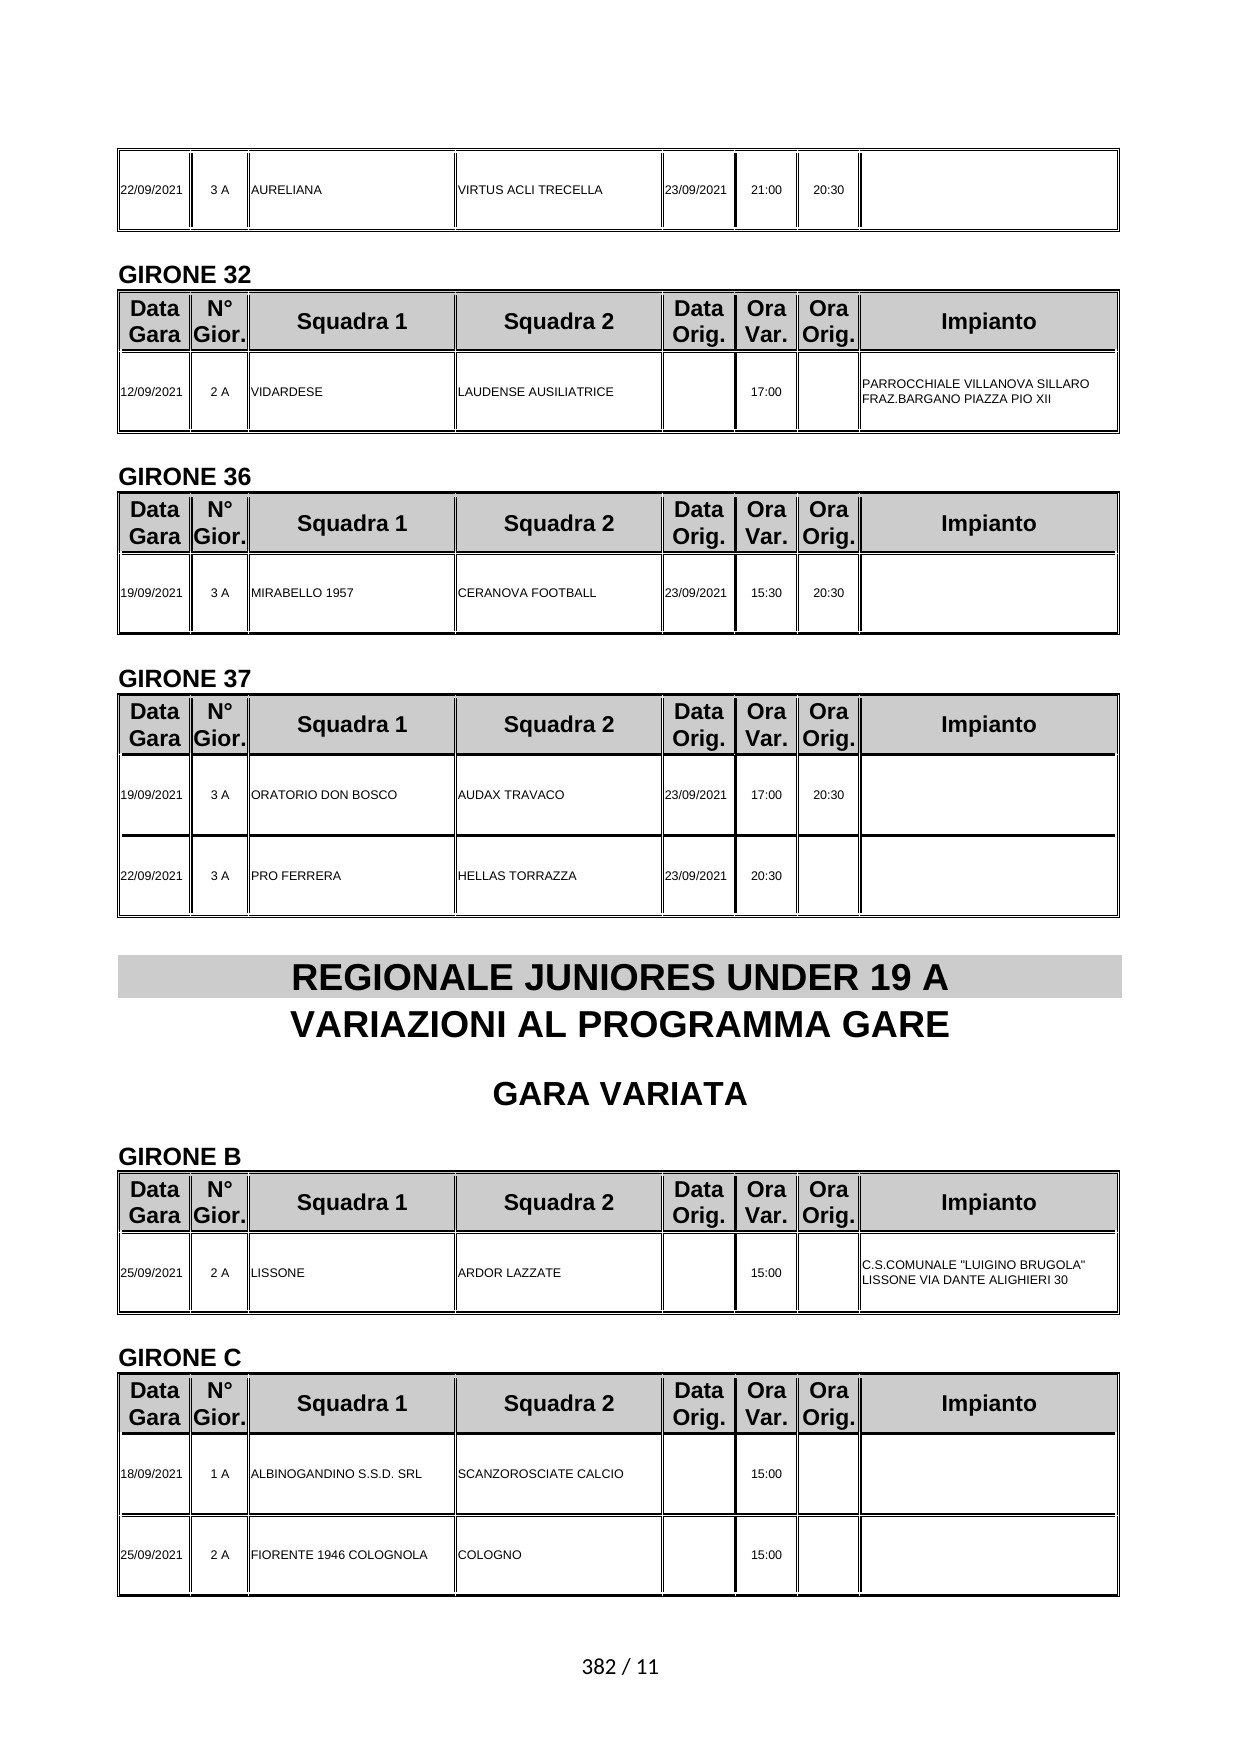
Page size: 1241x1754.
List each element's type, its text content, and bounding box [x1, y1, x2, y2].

table_cell VIDARDESE [249, 353, 456, 430]
table_cell 20:30 [798, 149, 860, 228]
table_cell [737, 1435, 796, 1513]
table_cell MIRABELLO 1957 [249, 555, 456, 632]
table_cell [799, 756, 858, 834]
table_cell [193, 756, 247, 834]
table_cell [798, 353, 860, 430]
table_header Data Orig. [663, 493, 735, 551]
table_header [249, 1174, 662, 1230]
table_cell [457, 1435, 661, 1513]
text GIRONE 37 [118, 664, 1122, 693]
table_cell 21:00 [735, 151, 797, 228]
table_cell 22/09/2021 [118, 149, 191, 228]
table_cell 12/09/2021 [120, 349, 191, 430]
table_cell [860, 151, 1117, 228]
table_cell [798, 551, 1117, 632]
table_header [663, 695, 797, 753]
table_cell 2 A [191, 353, 248, 430]
table_header N° Gior. [191, 293, 248, 349]
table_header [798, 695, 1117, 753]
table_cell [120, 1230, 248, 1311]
text GARA VARIATA [118, 1074, 1122, 1113]
table_cell 17:00 [735, 353, 797, 430]
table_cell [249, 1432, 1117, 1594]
text GIRONE 36 [118, 462, 1122, 491]
table_cell PARROCCHIALE VILLANOVA SILLARO FRAZ.BARGANO PIAZZA PIO XII [860, 349, 1117, 430]
table_header Impianto [860, 494, 1117, 551]
table_header Squadra 1 [249, 494, 456, 551]
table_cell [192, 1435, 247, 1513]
table_header Data Gara [120, 293, 191, 349]
table_cell [663, 353, 735, 430]
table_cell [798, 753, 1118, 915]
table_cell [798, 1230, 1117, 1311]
text GIRONE B [118, 1141, 1122, 1170]
table_cell AURELIANA [249, 151, 456, 228]
table_header N° Gior. [191, 494, 249, 551]
table_cell 23/09/2021 [663, 149, 735, 228]
table_header Ora Var. [735, 293, 797, 349]
text VARIAZIONI AL PROGRAMMA GARE [118, 1002, 1122, 1046]
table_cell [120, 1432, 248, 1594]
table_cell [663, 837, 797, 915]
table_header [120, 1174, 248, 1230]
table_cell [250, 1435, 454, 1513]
table_header Data Orig. [663, 291, 735, 349]
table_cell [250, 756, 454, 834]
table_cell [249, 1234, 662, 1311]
table_header Data Gara [120, 493, 191, 551]
table_header Squadra 2 [456, 494, 662, 551]
table_header Squadra 1 [249, 293, 456, 349]
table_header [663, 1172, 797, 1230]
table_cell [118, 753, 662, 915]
table_cell 3 A [191, 151, 249, 228]
table_cell CERANOVA FOOTBALL [456, 555, 662, 632]
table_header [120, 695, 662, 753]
table_header Ora Orig. [798, 293, 860, 349]
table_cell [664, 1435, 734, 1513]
table_cell LAUDENSE AUSILIATRICE [456, 353, 662, 430]
text GIRONE 32 [118, 261, 1122, 289]
table_cell 19/09/2021 [120, 551, 191, 632]
text REGIONALE JUNIORES UNDER 19 A [118, 955, 1122, 998]
table_header Ora Orig. [798, 493, 860, 551]
text GIRONE C [118, 1343, 1122, 1372]
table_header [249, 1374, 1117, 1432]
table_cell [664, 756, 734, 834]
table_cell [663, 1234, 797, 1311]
table_header Ora Var. [735, 494, 797, 551]
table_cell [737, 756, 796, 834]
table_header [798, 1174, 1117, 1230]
table_header Impianto [860, 293, 1117, 349]
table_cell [456, 151, 662, 228]
table_cell 3 A [191, 555, 249, 632]
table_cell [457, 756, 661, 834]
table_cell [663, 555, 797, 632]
table_header Squadra 2 [456, 293, 662, 349]
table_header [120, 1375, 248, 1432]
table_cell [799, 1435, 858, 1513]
